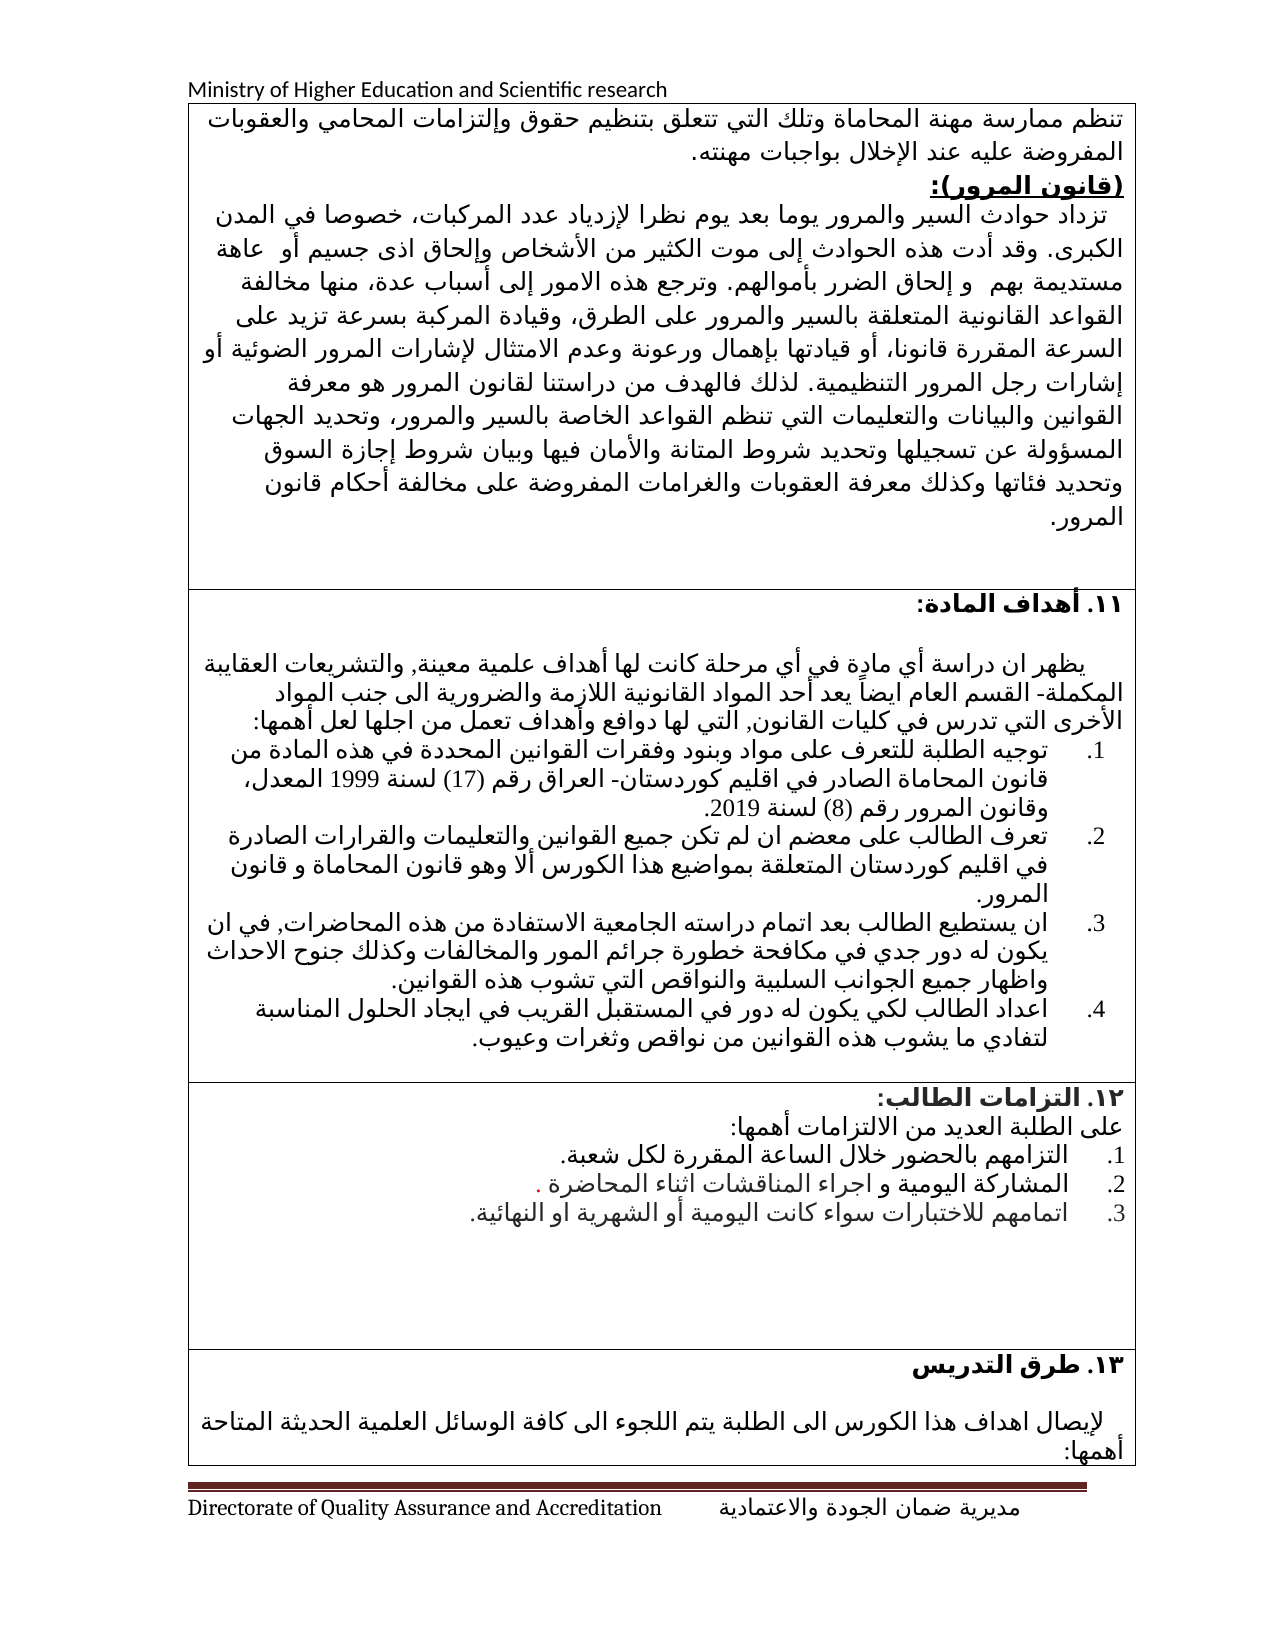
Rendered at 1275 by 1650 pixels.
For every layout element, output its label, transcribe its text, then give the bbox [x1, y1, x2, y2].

table_cell ١٢. التزامات الطالب: على الطلبة العديد من الالتزامات أهمها: التزامهم بالحضور خلال الساعة المقررة لكل شعبة. المشاركة اليومية و اجراء المناقشات اثناء المحاضرة . اتمامهم للاختبارات سواء كانت اليومية أو الشهرية او النهائية. [189, 1083, 1135, 1349]
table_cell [189, 104, 1135, 588]
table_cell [189, 1350, 1135, 1465]
table_cell ١١. أهداف المادة: يظهر ان دراسة أي مادة في أي مرحلة كانت لها أهداف علمية معينة, والتشريعات العقايبة المكملة- القسم العام ايضاً يعد أحد المواد القانونية اللازمة والضرورية الى جنب المواد الأخرى التي تدرس في كليات القانون, التي لها دوافع وأهداف تعمل من اجلها لعل أهمها: توجيه الطلبة للتعرف على مواد وبنود وفقرات القوانين المحددة في هذه المادة من قانون المحاماة الصادر في اقليم كوردستان- العراق رقم (17) لسنة 1999 المعدل، وقانون المرور رقم (8) لسنة 2019. تعرف الطالب على معضم ان لم تكن جميع القوانين والتعليمات والقرارات الصادرة في اقليم كوردستان المتعلقة بمواضيع هذا الكورس ألا وهو قانون المحاماة و قانون المرور. ان يستطيع الطالب بعد اتمام دراسته الجامعية الاستفادة من هذه المحاضرات, في ان يكون له دور جدي في مكافحة خطورة جرائم المور والمخالفات وكذلك جنوح الاحداث واظهار جميع الجوانب السلبية والنواقص التي تشوب هذه القوانين. اعداد الطالب لكي يكون له دور في المستقبل القريب في ايجاد الحلول المناسبة لتفادي ما يشوب هذه القوانين من نواقص وثغرات وعيوب. [189, 590, 1135, 1082]
